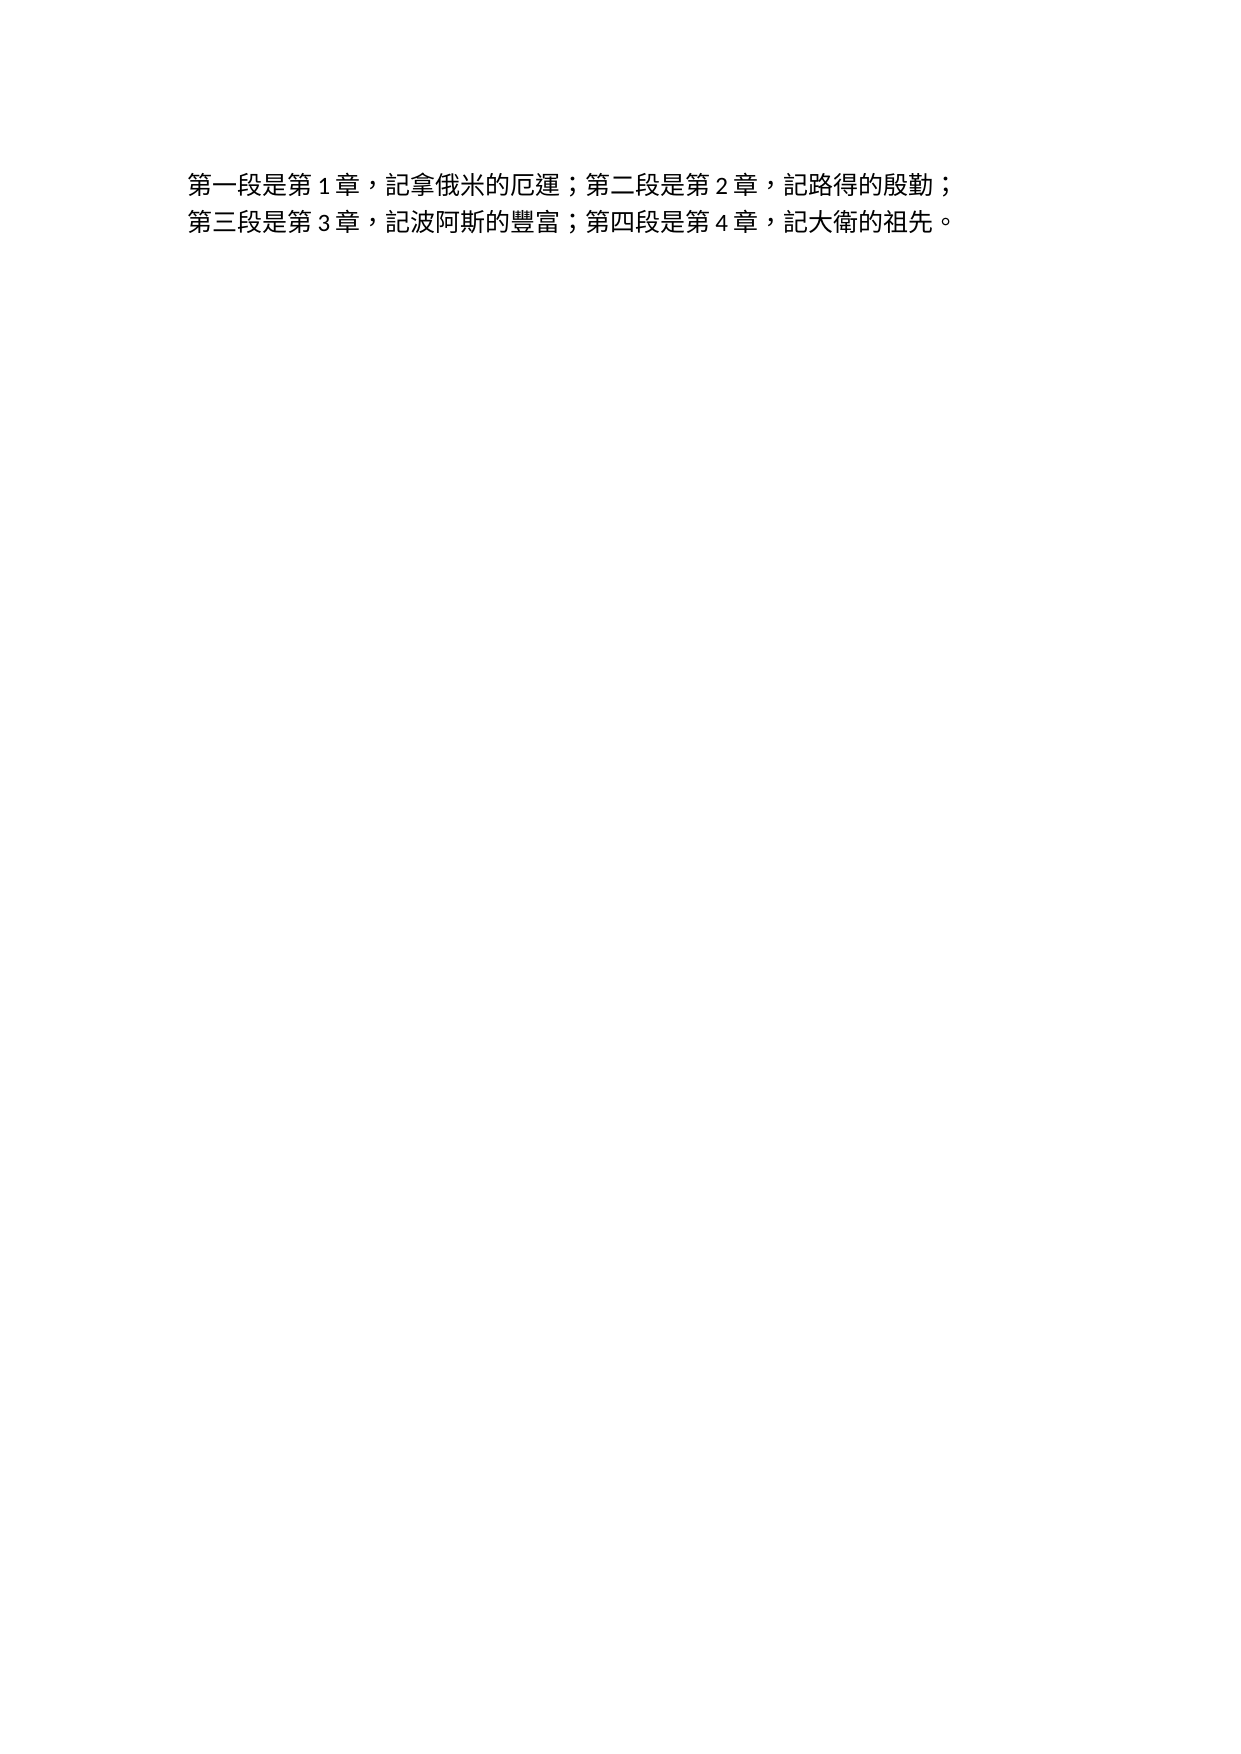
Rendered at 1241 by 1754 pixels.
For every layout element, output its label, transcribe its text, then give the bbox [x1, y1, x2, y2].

text 第三段是第3章，記波阿斯的豐富；第四段是第4章，記大衛的祖先。 [187, 202, 1053, 239]
text 第一段是第1章，記拿俄米的厄運；第二段是第2章，記路得的殷勤； [187, 164, 1053, 202]
